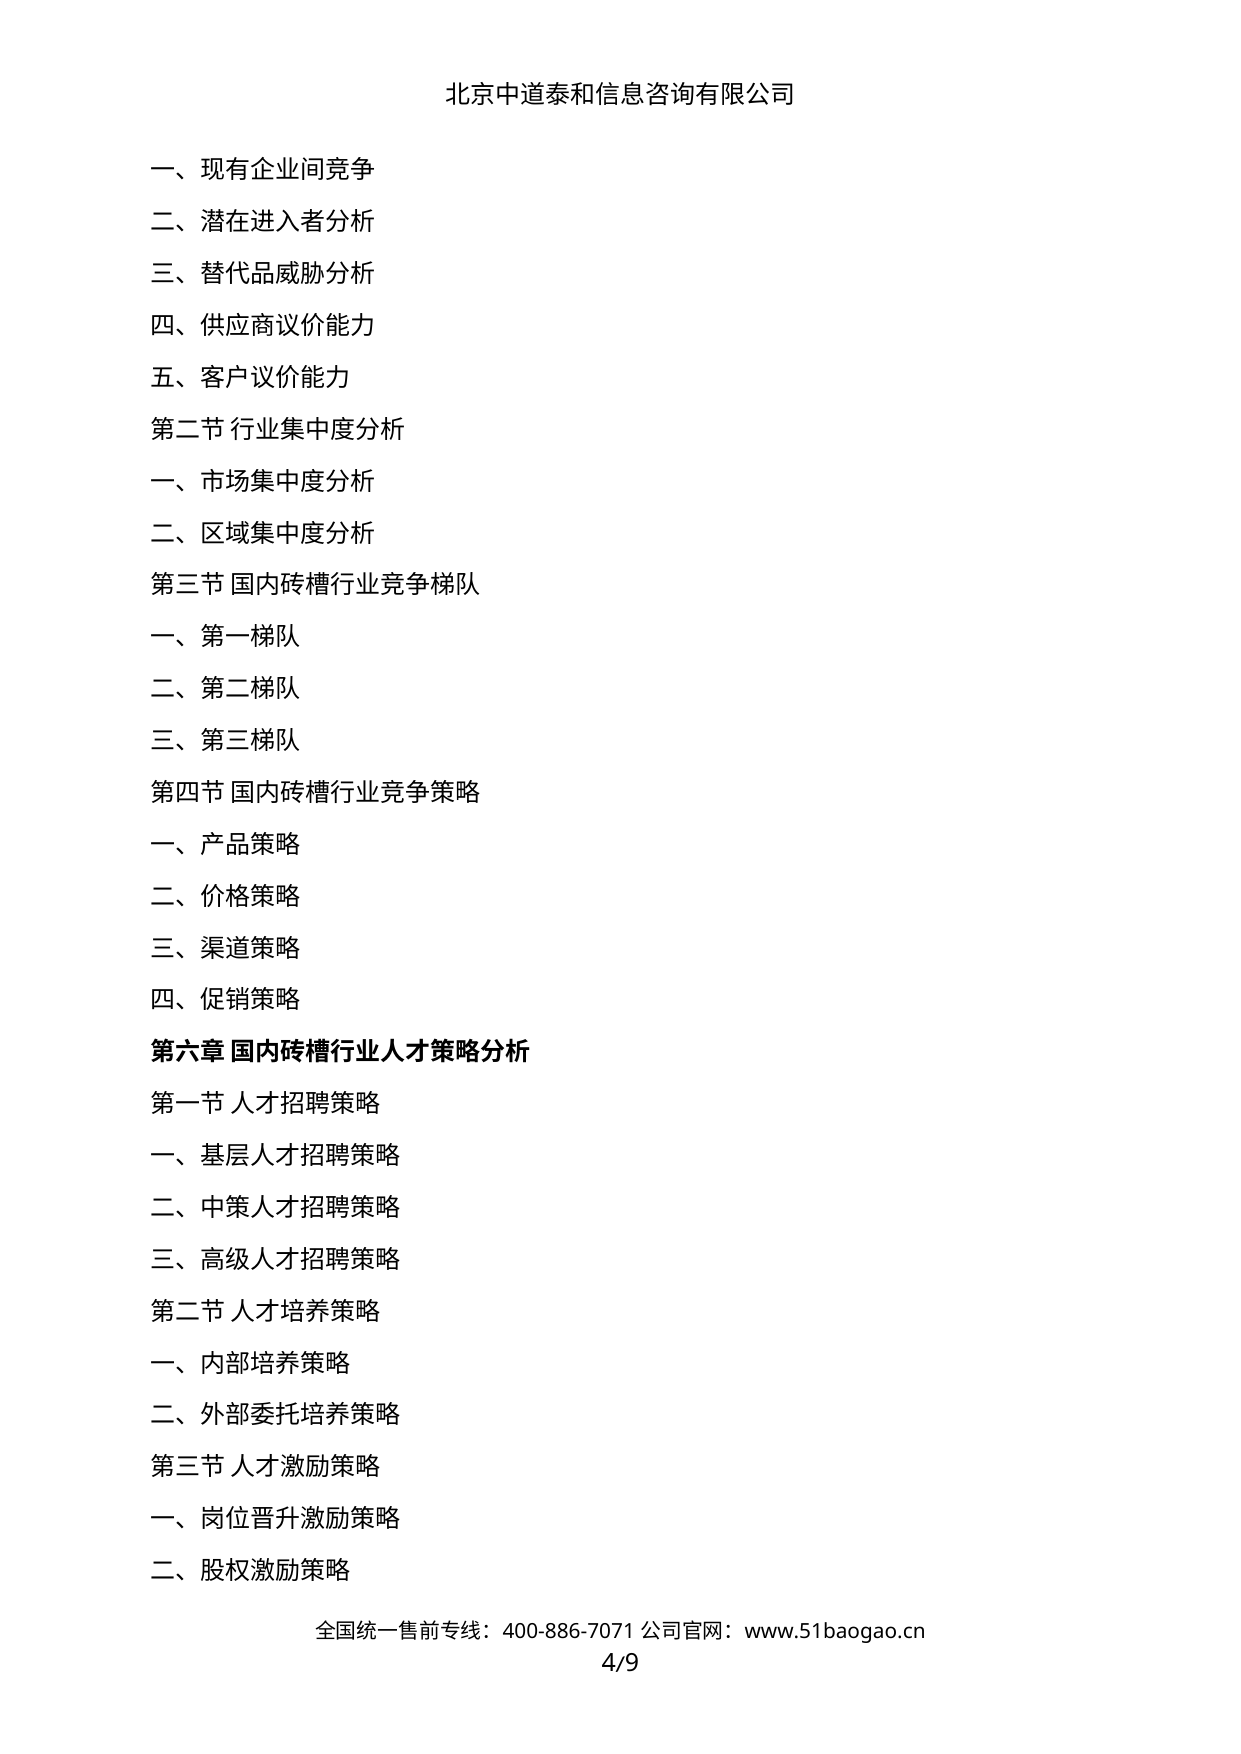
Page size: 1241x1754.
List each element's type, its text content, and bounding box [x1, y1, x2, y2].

text 第三节 人才激励策略 [150, 1447, 1090, 1483]
text 三、第三梯队 [150, 721, 1090, 757]
text 五、客户议价能力 [150, 357, 1090, 394]
text 第三节 国内砖槽行业竞争梯队 [150, 565, 1090, 601]
text 一、产品策略 [150, 824, 1090, 861]
text 二、区域集中度分析 [150, 513, 1090, 549]
text 三、替代品威胁分析 [150, 254, 1090, 290]
text 二、潜在进入者分析 [150, 202, 1090, 238]
text 二、股权激励策略 [150, 1551, 1090, 1587]
text 一、市场集中度分析 [150, 461, 1090, 497]
text 二、中策人才招聘策略 [150, 1187, 1090, 1224]
text 第二节 行业集中度分析 [150, 409, 1090, 446]
text 二、第二梯队 [150, 669, 1090, 705]
text 三、渠道策略 [150, 928, 1090, 964]
text 四、供应商议价能力 [150, 306, 1090, 342]
text 一、基层人才招聘策略 [150, 1136, 1090, 1172]
text 第四节 国内砖槽行业竞争策略 [150, 772, 1090, 809]
text 二、外部委托培养策略 [150, 1395, 1090, 1431]
text 四、促销策略 [150, 980, 1090, 1016]
text 第六章 国内砖槽行业人才策略分析 [150, 1032, 1090, 1068]
text 一、内部培养策略 [150, 1343, 1090, 1379]
text 二、价格策略 [150, 876, 1090, 912]
text 第二节 人才培养策略 [150, 1291, 1090, 1327]
text 一、第一梯队 [150, 617, 1090, 653]
text 一、现有企业间竞争 [150, 150, 1090, 186]
text 三、高级人才招聘策略 [150, 1239, 1090, 1276]
text 一、岗位晋升激励策略 [150, 1499, 1090, 1535]
text 第一节 人才招聘策略 [150, 1084, 1090, 1120]
